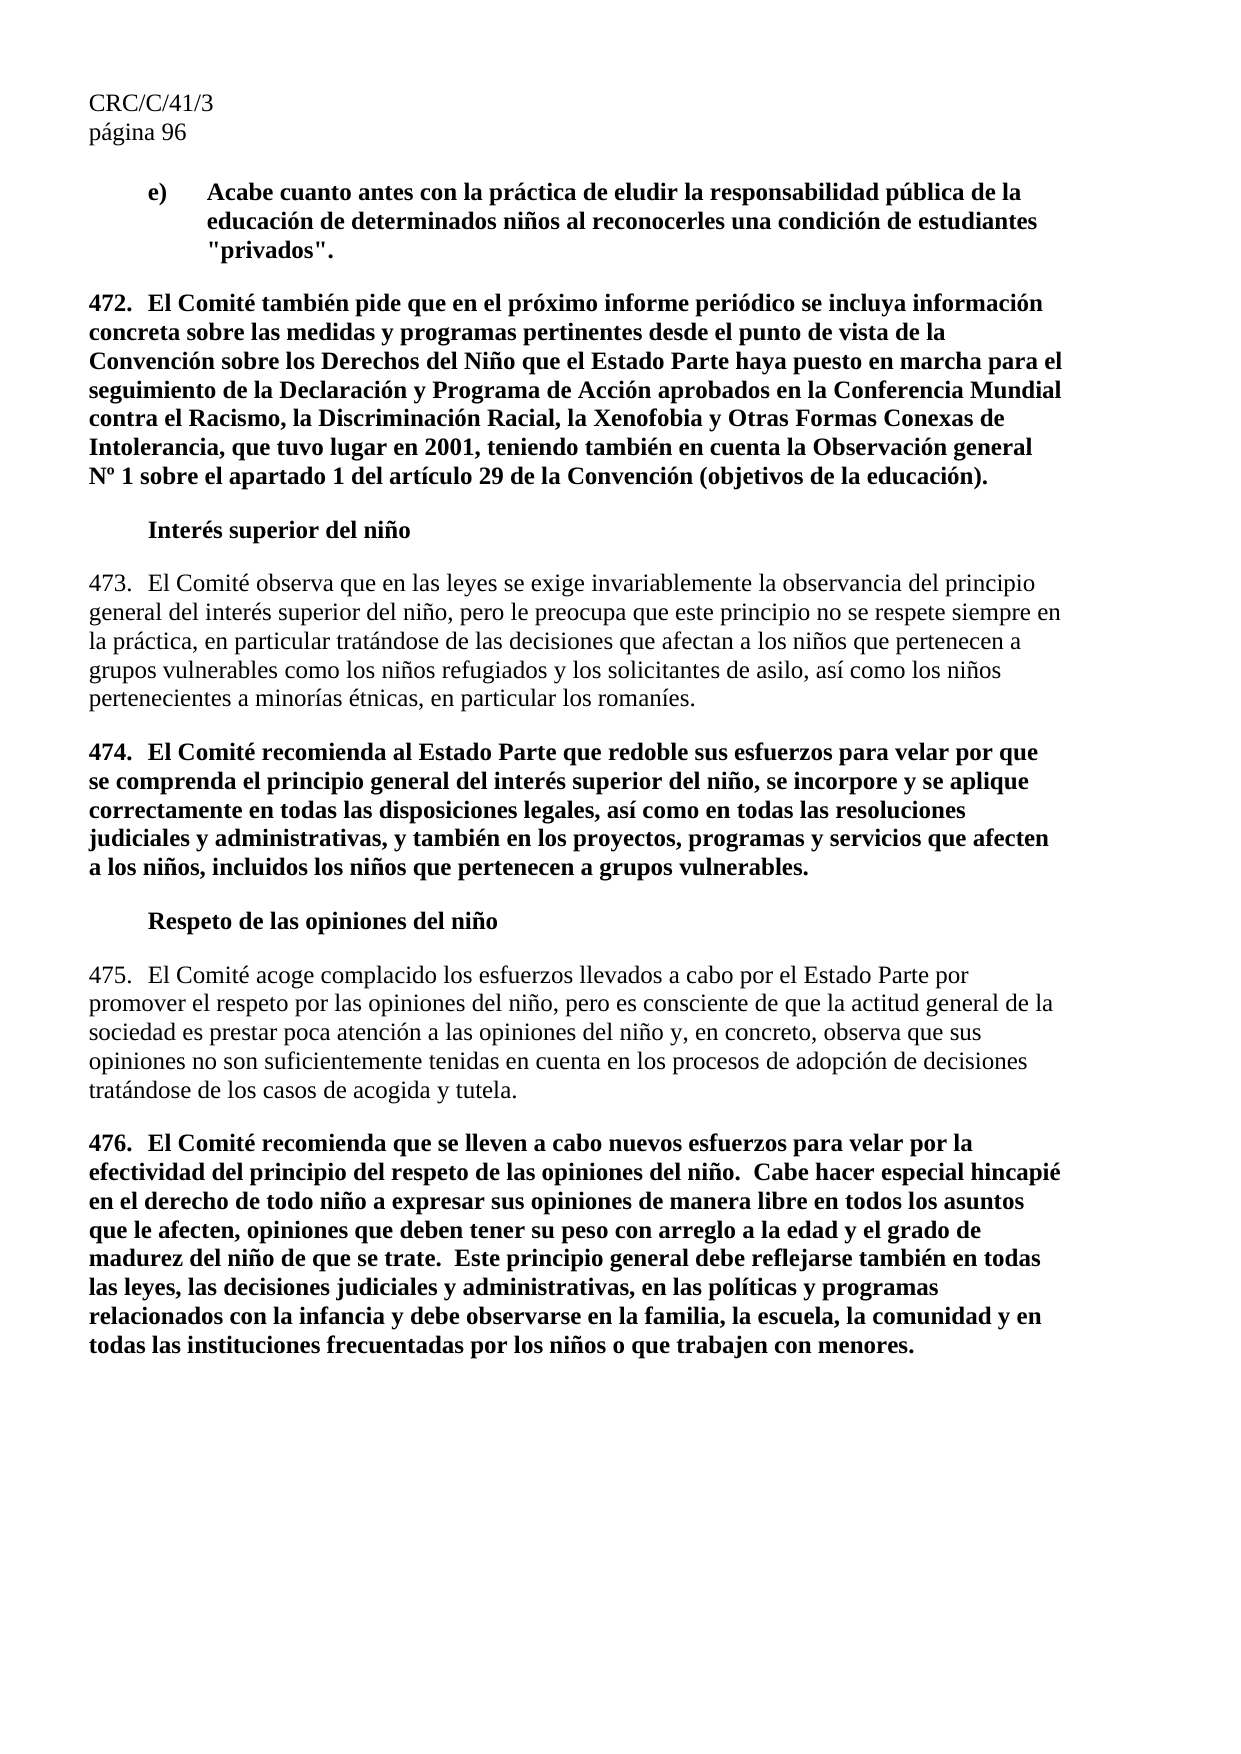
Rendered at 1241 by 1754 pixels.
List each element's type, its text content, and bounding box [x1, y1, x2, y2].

text 472. El Comité también pide que en el próximo informe periódico se incluya información concreta sobre las medidas y programas pertinentes desde el punto de vista de la Convención sobre los Derechos del Niño que el Estado Parte haya puesto en marcha para el seguimiento de la Declaración y Programa de Acción aprobados en la Conferencia Mundial contra el Racismo, la Discriminación Racial, la Xenofobia y Otras Formas Conexas de Intolerancia, que tuvo lugar en 2001, teniendo también en cuenta la Observación general Nº 1 sobre el apartado 1 del artículo 29 de la Convención (objetivos de la educación). [88, 288, 1063, 490]
text 475. El Comité acoge complacido los esfuerzos llevados a cabo por el Estado Parte por promover el respeto por las opiniones del niño, pero es consciente de que la actitud general de la sociedad es prestar poca atención a las opiniones del niño y, en concreto, observa que sus opiniones no son suficientemente tenidas en cuenta en los procesos de adopción de decisiones tratándose de los casos de acogida y tutela. [88, 960, 1063, 1103]
text 473. El Comité observa que en las leyes se exige invariablemente la observancia del principio general del interés superior del niño, pero le preocupa que este principio no se respete siempre en la práctica, en particular tratándose de las decisiones que afectan a los niños que pertenecen a grupos vulnerables como los niños refugiados y los solicitantes de asilo, así como los niños pertenecientes a minorías étnicas, en particular los romaníes. [88, 568, 1063, 712]
text Interés superior del niño [88, 515, 1063, 543]
text 476. El Comité recomienda que se lleven a cabo nuevos esfuerzos para velar por la efectividad del principio del respeto de las opiniones del niño. Cabe hacer especial hincapié en el derecho de todo niño a expresar sus opiniones de manera libre en todos los asuntos que le afecten, opiniones que deben tener su peso con arreglo a la edad y el grado de madurez del niño de que se trate. Este principio general debe reflejarse también en todas las leyes, las decisiones judiciales y administrativas, en las políticas y programas relacionados con la infancia y debe observarse en la familia, la escuela, la comunidad y en todas las instituciones frecuentadas por los niños o que trabajen con menores. [88, 1128, 1063, 1358]
text e) Acabe cuanto antes con la práctica de eludir la responsabilidad pública de la educación de determinados niños al reconocerles una condición de estudiantes "privados". [148, 177, 1063, 263]
text 474. El Comité recomienda al Estado Parte que redoble sus esfuerzos para velar por que se comprenda el principio general del interés superior del niño, se incorpore y se aplique correctamente en todas las disposiciones legales, así como en todas las resoluciones judiciales y administrativas, y también en los proyectos, programas y servicios que afecten a los niños, incluidos los niños que pertenecen a grupos vulnerables. [88, 737, 1063, 881]
text Respeto de las opiniones del niño [88, 906, 1063, 935]
